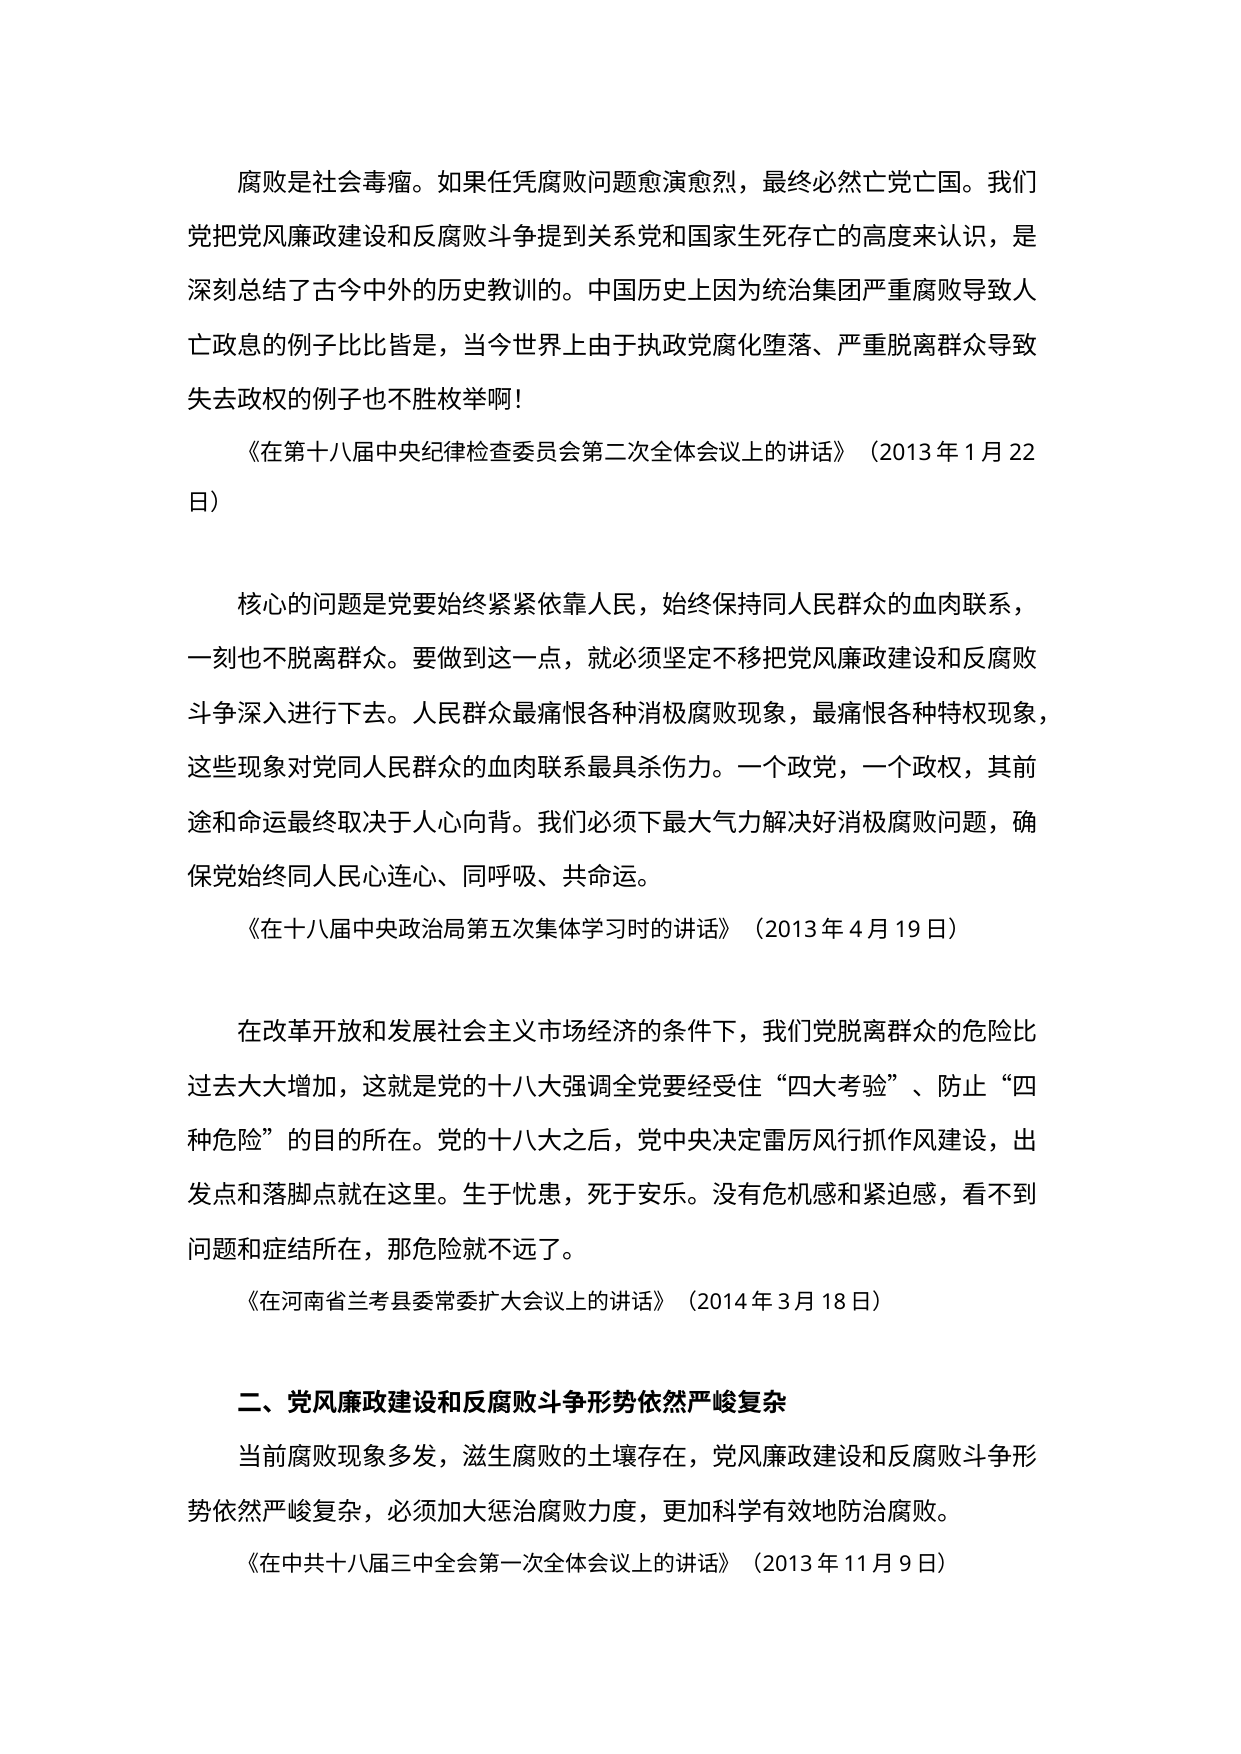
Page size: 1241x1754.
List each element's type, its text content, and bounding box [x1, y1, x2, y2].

text 核心的问题是党要始终紧紧依靠人民，始终保持同人民群众的血肉联系，一刻也不脱离群众。要做到这一点，就必须坚定不移把党风廉政建设和反腐败斗争深入进行下去。人民群众最痛恨各种消极腐败现象，最痛恨各种特权现象，这些现象对党同人民群众的血肉联系最具杀伤力。一个政党，一个政权，其前途和命运最终取决于人心向背。我们必须下最大气力解决好消极腐败问题，确保党始终同人民心连心、同呼吸、共命运。 [187, 584, 1053, 893]
text 《在中共十八届三中全会第一次全体会议上的讲话》（2013年11月9日） [187, 1546, 1053, 1577]
text 在改革开放和发展社会主义市场经济的条件下，我们党脱离群众的危险比过去大大增加，这就是党的十八大强调全党要经受住“四大考验”、防止“四种危险”的目的所在。党的十八大之后，党中央决定雷厉风行抓作风建设，出发点和落脚点就在这里。生于忧患，死于安乐。没有危机感和紧迫感，看不到问题和症结所在，那危险就不远了。 [187, 1012, 1053, 1266]
text 当前腐败现象多发，滋生腐败的土壤存在，党风廉政建设和反腐败斗争形势依然严峻复杂，必须加大惩治腐败力度，更加科学有效地防治腐败。 [187, 1437, 1053, 1527]
text 《在第十八届中央纪律检查委员会第二次全体会议上的讲话》（2013年1月22日） [187, 434, 1053, 517]
text 二、党风廉政建设和反腐败斗争形势依然严峻复杂 [187, 1382, 1053, 1419]
text 《在十八届中央政治局第五次集体学习时的讲话》（2013年4月19日） [187, 911, 1053, 944]
text 腐败是社会毒瘤。如果任凭腐败问题愈演愈烈，最终必然亡党亡国。我们党把党风廉政建设和反腐败斗争提到关系党和国家生死存亡的高度来认识，是深刻总结了古今中外的历史教训的。中国历史上因为统治集团严重腐败导致人亡政息的例子比比皆是，当今世界上由于执政党腐化堕落、严重脱离群众导致失去政权的例子也不胜枚举啊！ [187, 162, 1053, 416]
text 《在河南省兰考县委常委扩大会议上的讲话》（2014年3月18日） [187, 1284, 1053, 1316]
